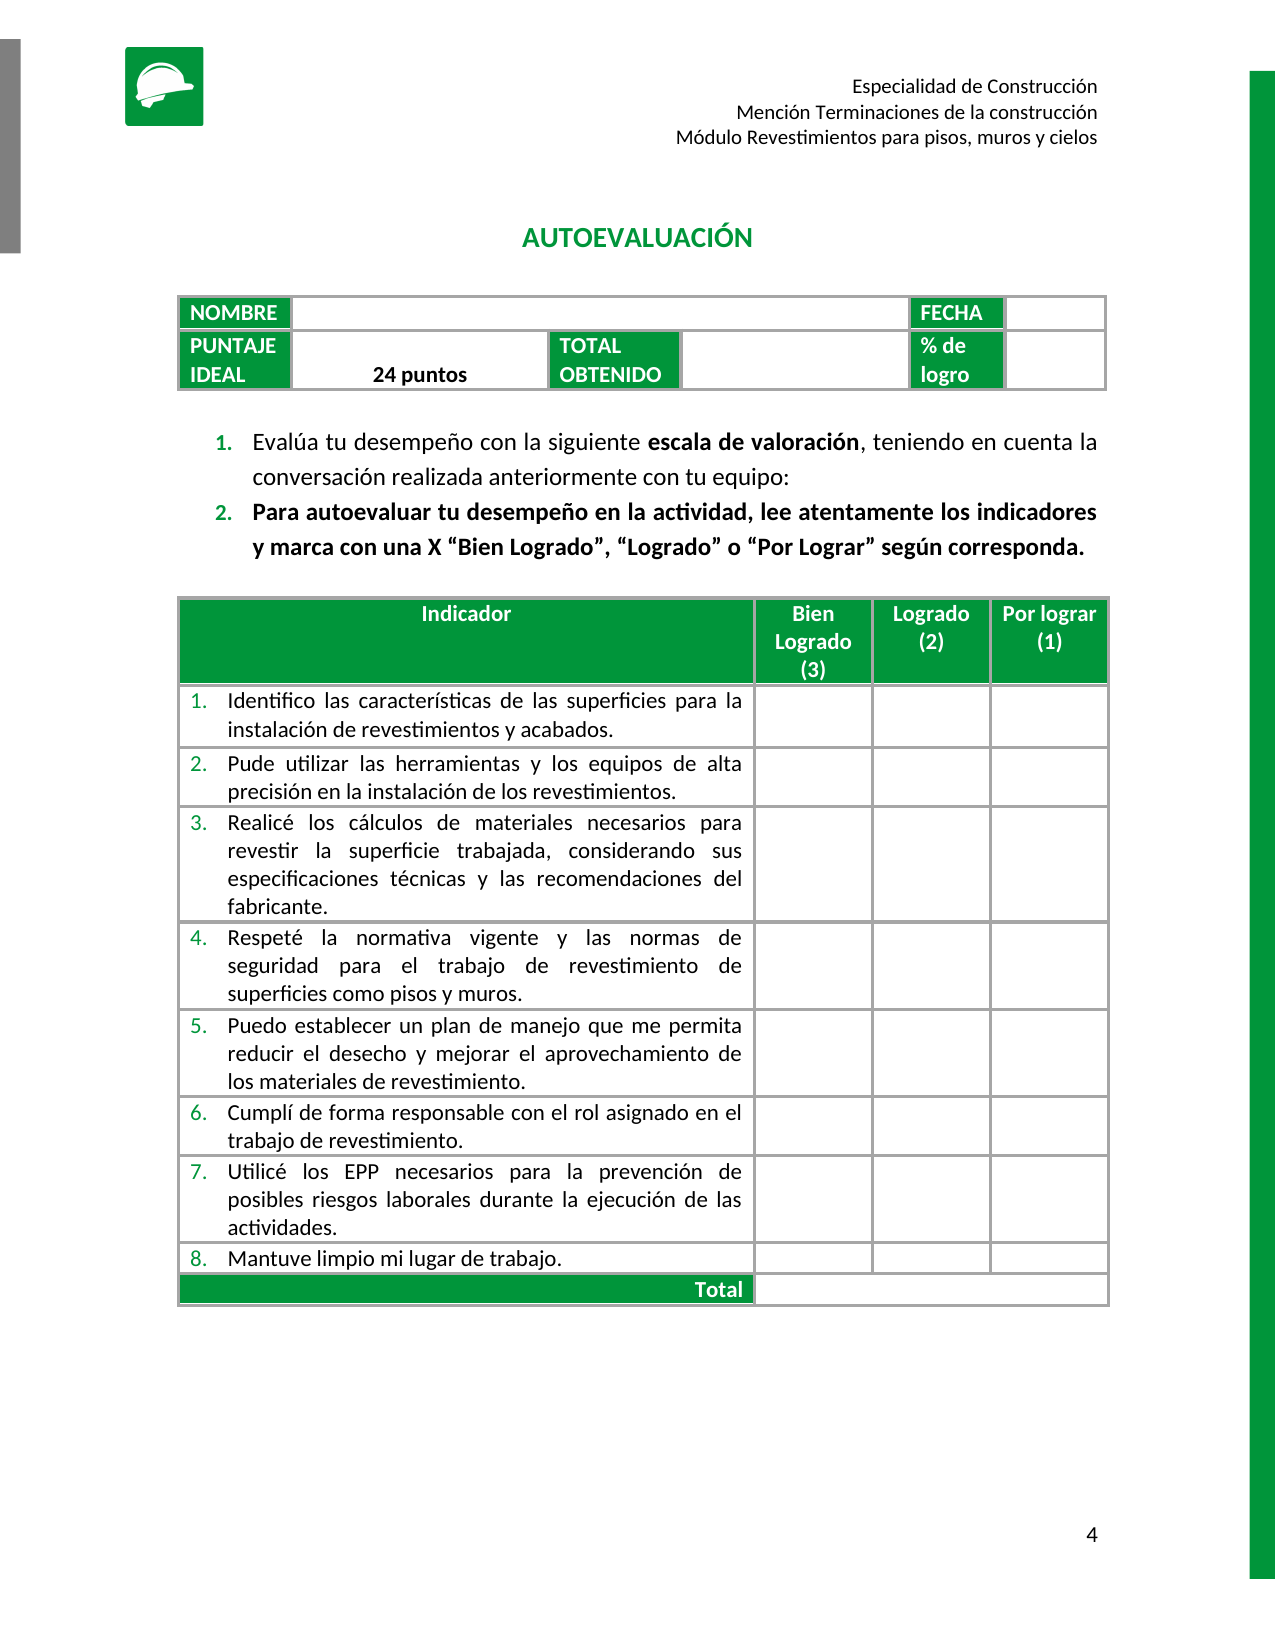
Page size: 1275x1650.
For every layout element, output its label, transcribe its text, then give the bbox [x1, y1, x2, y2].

table_cell [874, 1011, 989, 1095]
table_cell Mantuve limpio mi lugar de trabajo. [180, 1244, 753, 1272]
table_cell [683, 332, 908, 388]
table_cell [756, 808, 871, 920]
table_header Indicador [180, 600, 753, 683]
table_cell Puedo establecer un plan de manejo que me permita reducir el desecho y mejorar el aprovechamiento de los materiales de revestimiento. [180, 1011, 753, 1095]
table_cell Realicé los cálculos de materiales necesarios para revestir la superficie trabajada, considerando sus especificaciones técnicas y las recomendaciones del fabricante. [180, 808, 753, 920]
table_cell [756, 749, 871, 805]
table_cell [992, 924, 1107, 1008]
table_cell [756, 1098, 871, 1154]
table_header [1007, 298, 1104, 328]
table_cell [992, 1244, 1107, 1272]
table_cell [874, 1157, 989, 1241]
table_cell TOTAL OBTENIDO [550, 332, 679, 388]
table_cell [874, 1244, 989, 1272]
table_header [293, 298, 908, 328]
table_cell Pude utilizar las herramientas y los equipos de alta precisión en la instalación de los revestimientos. [180, 749, 753, 805]
table_cell [756, 1244, 871, 1272]
table_cell [756, 1157, 871, 1241]
table_cell [874, 808, 989, 920]
table_header FECHA [911, 298, 1003, 328]
table_header Logrado (2) [874, 600, 989, 683]
text AUTOEVALUACIÓN [177, 219, 1098, 254]
picture [125, 47, 204, 126]
table_cell [992, 1011, 1107, 1095]
table_cell [992, 749, 1107, 805]
table_cell [756, 687, 871, 746]
table_cell [992, 687, 1107, 746]
table_cell [874, 749, 989, 805]
table_cell [992, 808, 1107, 920]
table_cell Respeté la normativa vigente y las normas de seguridad para el trabajo de revestimiento de superficies como pisos y muros. [180, 924, 753, 1008]
table_cell Total [180, 1275, 753, 1303]
list Evalúa tu desempeño con la siguiente escala de valoración, teniendo en cuenta la conversación realizada anteriormente con tu equipo: [215, 426, 1098, 491]
table_cell [992, 1157, 1107, 1241]
list Para autoevaluar tu desempeño en la actividad, lee atentamente los indicadores y marca con una X “Bien Logrado”, “Logrado” o “Por Lograr” según corresponda. [215, 496, 1098, 561]
table_cell [756, 924, 871, 1008]
table_cell 24 puntos [293, 332, 547, 388]
table_cell [756, 1011, 871, 1095]
table_cell [874, 924, 989, 1008]
table_cell [874, 687, 989, 746]
table_cell Cumplí de forma responsable con el rol asignado en el trabajo de revestimiento. [180, 1098, 753, 1154]
table_cell % de logro [911, 332, 1003, 388]
table_cell [992, 1098, 1107, 1154]
table_cell PUNTAJE IDEAL [180, 332, 290, 388]
table_cell [1007, 332, 1104, 388]
table_cell [874, 1098, 989, 1154]
table_header NOMBRE [180, 298, 290, 328]
table_cell Utilicé los EPP necesarios para la prevención de posibles riesgos laborales durante la ejecución de las actividades. [180, 1157, 753, 1241]
table_header Bien Logrado (3) [756, 600, 871, 683]
table_cell Identifico las características de las superficies para la instalación de revestimientos y acabados. [180, 687, 753, 746]
table_cell [756, 1275, 1107, 1303]
table_header Por lograr (1) [992, 600, 1107, 683]
